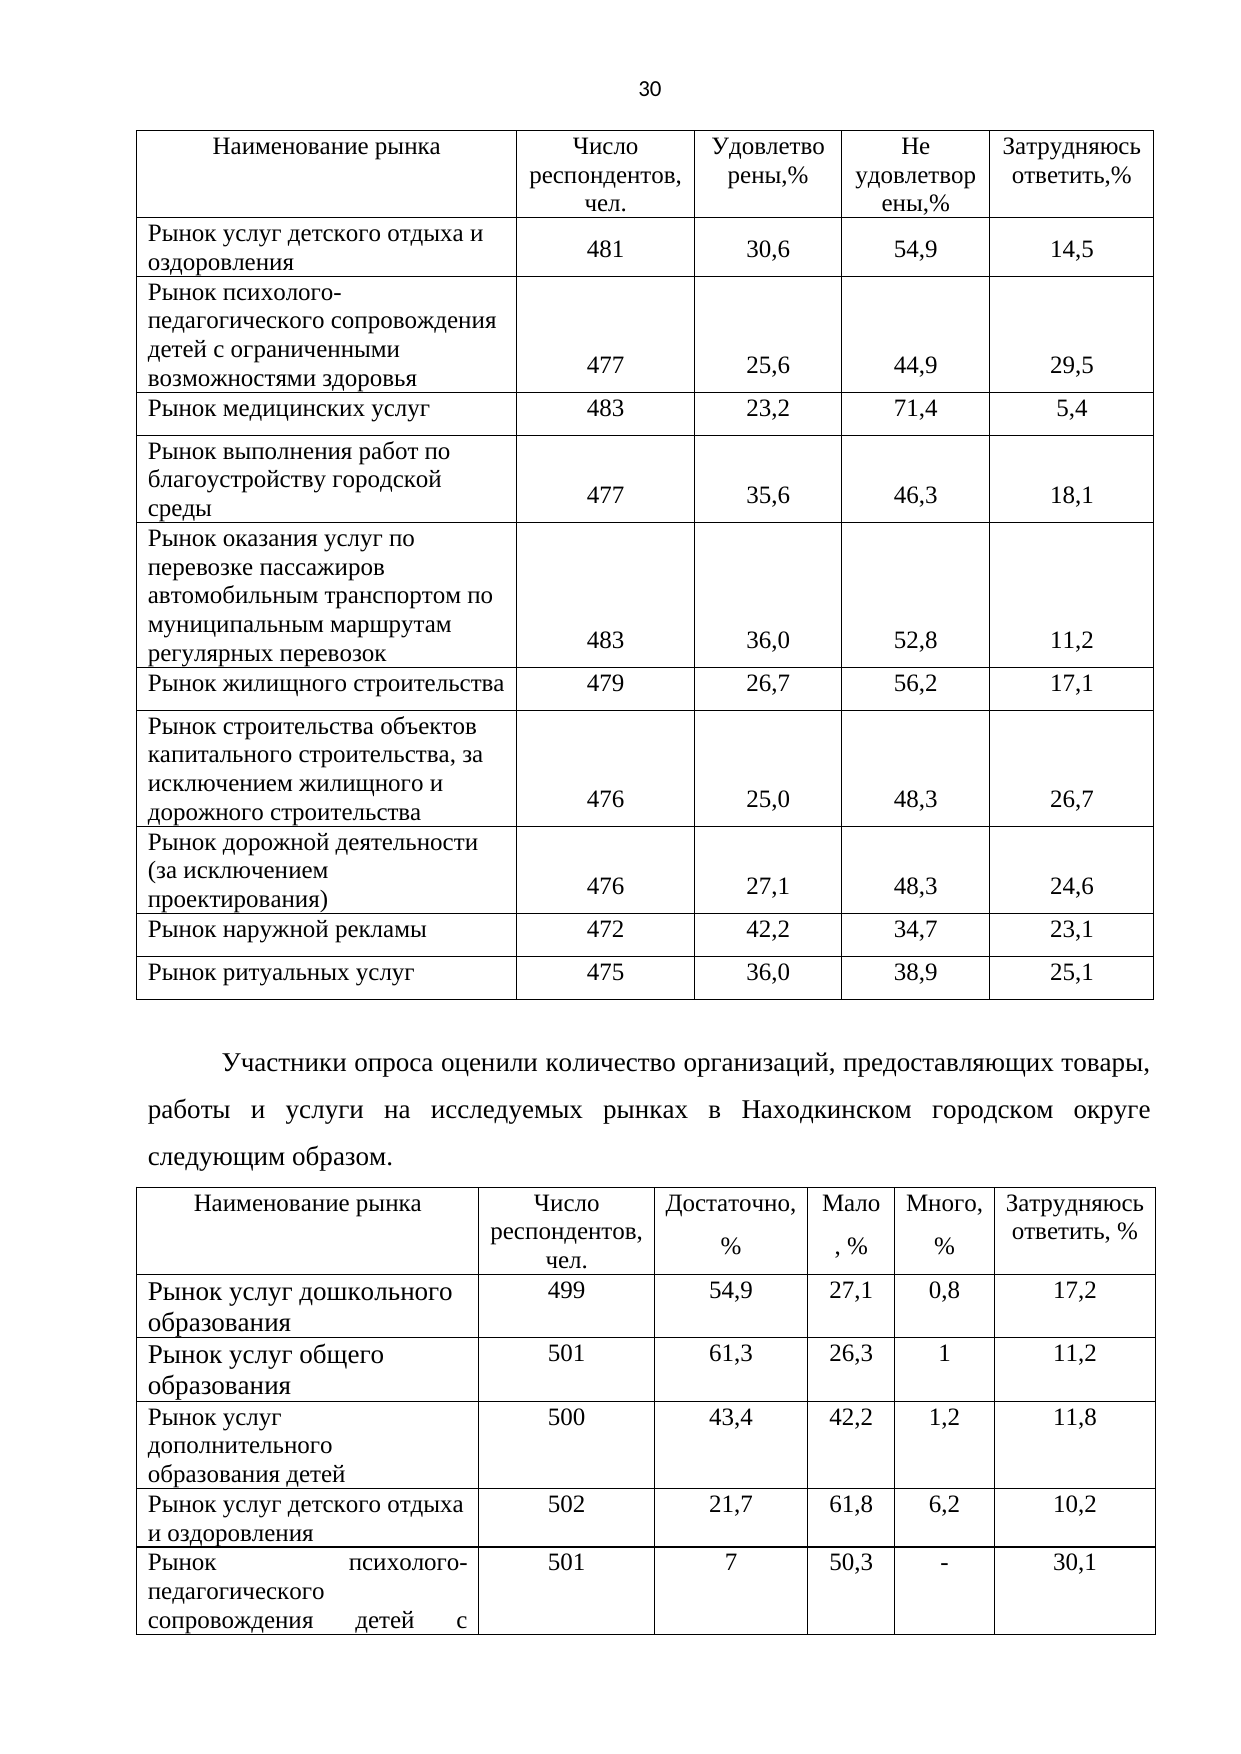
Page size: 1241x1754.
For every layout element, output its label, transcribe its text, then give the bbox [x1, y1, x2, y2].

table_cell 24,6 [990, 827, 1153, 913]
table_cell 61,8 [808, 1489, 894, 1546]
table_header Затрудняюсь ответить,% [990, 131, 1153, 217]
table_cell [137, 1548, 478, 1634]
table_cell 481 [517, 218, 694, 276]
table_cell Рынок выполнения работ по благоустройству городской среды [137, 436, 516, 522]
table_cell 42,2 [695, 914, 841, 956]
table_cell 38,9 [842, 957, 989, 999]
table_cell 30,1 [995, 1548, 1155, 1634]
table_cell 46,3 [842, 436, 989, 522]
table_header Затрудняюсь ответить, % [995, 1188, 1155, 1274]
table_cell Рынок услуг общего образования [137, 1338, 478, 1401]
table_cell 26,7 [990, 711, 1153, 826]
table_cell 483 [517, 393, 694, 435]
table_cell 23,2 [695, 393, 841, 435]
table_cell 29,5 [990, 277, 1153, 392]
table_cell Рынок ритуальных услуг [137, 957, 516, 999]
table_cell 11,2 [995, 1338, 1155, 1401]
table_cell 501 [479, 1338, 654, 1401]
table_cell 476 [517, 711, 694, 826]
table_cell Рынок психолого-педагогического сопровождения детей с ограниченными возможностями здоровья [137, 277, 516, 392]
text Участники опроса оценили количество организаций, предоставляющих товары, работы и услуги на исследуемых рынках в Находкинском городском округе следующим образом. [148, 1047, 1152, 1171]
table_cell 502 [479, 1489, 654, 1546]
table_cell 479 [517, 668, 694, 710]
table_header Много, % [895, 1188, 994, 1274]
table_cell 18,1 [990, 436, 1153, 522]
table_cell Рынок медицинских услуг [137, 393, 516, 435]
table_header Наименование рынка [137, 1188, 478, 1274]
table_cell 475 [517, 957, 694, 999]
table_cell Рынок услуг детского отдыха и оздоровления [137, 1489, 478, 1546]
table_cell Рынок дорожной деятельности (за исключением проектирования) [137, 827, 516, 913]
table_cell 30,6 [695, 218, 841, 276]
table_cell 34,7 [842, 914, 989, 956]
table_cell 26,3 [808, 1338, 894, 1401]
table_cell 54,9 [655, 1275, 807, 1337]
table_cell 477 [517, 277, 694, 392]
table_cell 501 [479, 1548, 654, 1634]
table_header Достаточно, % [655, 1188, 807, 1274]
table_cell 71,4 [842, 393, 989, 435]
table_cell 54,9 [842, 218, 989, 276]
table_cell 7 [655, 1548, 807, 1634]
table_cell 17,2 [995, 1275, 1155, 1337]
table_cell 44,9 [842, 277, 989, 392]
table_cell 25,1 [990, 957, 1153, 999]
table_header Число респондентов, чел. [479, 1188, 654, 1274]
table_cell 27,1 [695, 827, 841, 913]
table_cell 11,8 [995, 1402, 1155, 1488]
table_cell 25,0 [695, 711, 841, 826]
table_cell 11,2 [990, 523, 1153, 667]
table_header Удовлетворены,% [695, 131, 841, 217]
table_cell 477 [517, 436, 694, 522]
table_cell 42,2 [808, 1402, 894, 1488]
table_header Наименование рынка [137, 131, 516, 217]
table_cell 52,8 [842, 523, 989, 667]
table_cell 476 [517, 827, 694, 913]
table_cell 0,8 [895, 1275, 994, 1337]
table_cell 36,0 [695, 957, 841, 999]
table_header Число респондентов, чел. [517, 131, 694, 217]
table_cell 61,3 [655, 1338, 807, 1401]
table_cell 23,1 [990, 914, 1153, 956]
table_cell 499 [479, 1275, 654, 1337]
table_header Мало, % [808, 1188, 894, 1274]
table_cell Рынок жилищного строительства [137, 668, 516, 710]
table_cell Рынок услуг дошкольного образования [137, 1275, 478, 1337]
table_cell Рынок услуг дополнительного образования детей [137, 1402, 478, 1488]
table_cell 472 [517, 914, 694, 956]
table_cell 17,1 [990, 668, 1153, 710]
table_cell 500 [479, 1402, 654, 1488]
table_cell 50,3 [808, 1548, 894, 1634]
table_cell 5,4 [990, 393, 1153, 435]
table_cell 36,0 [695, 523, 841, 667]
table_cell 48,3 [842, 711, 989, 826]
table_cell 21,7 [655, 1489, 807, 1546]
table_cell 27,1 [808, 1275, 894, 1337]
table_header Не удовлетворены,% [842, 131, 989, 217]
table_cell 14,5 [990, 218, 1153, 276]
table_cell 483 [517, 523, 694, 667]
table_cell Рынок услуг детского отдыха и оздоровления [137, 218, 516, 276]
table_cell Рынок наружной рекламы [137, 914, 516, 956]
table_cell 43,4 [655, 1402, 807, 1488]
table_cell Рынок оказания услуг по перевозке пассажиров автомобильным транспортом по муниципальным маршрутам регулярных перевозок [137, 523, 516, 667]
table_cell 26,7 [695, 668, 841, 710]
table_cell 6,2 [895, 1489, 994, 1546]
table_cell 35,6 [695, 436, 841, 522]
table_cell 10,2 [995, 1489, 1155, 1546]
table_cell 25,6 [695, 277, 841, 392]
table_cell 48,3 [842, 827, 989, 913]
table_cell - [895, 1548, 994, 1634]
table_cell 1 [895, 1338, 994, 1401]
table_cell Рынок строительства объектов капитального строительства, за исключением жилищного и дорожного строительства [137, 711, 516, 826]
table_cell 56,2 [842, 668, 989, 710]
table_cell 1,2 [895, 1402, 994, 1488]
